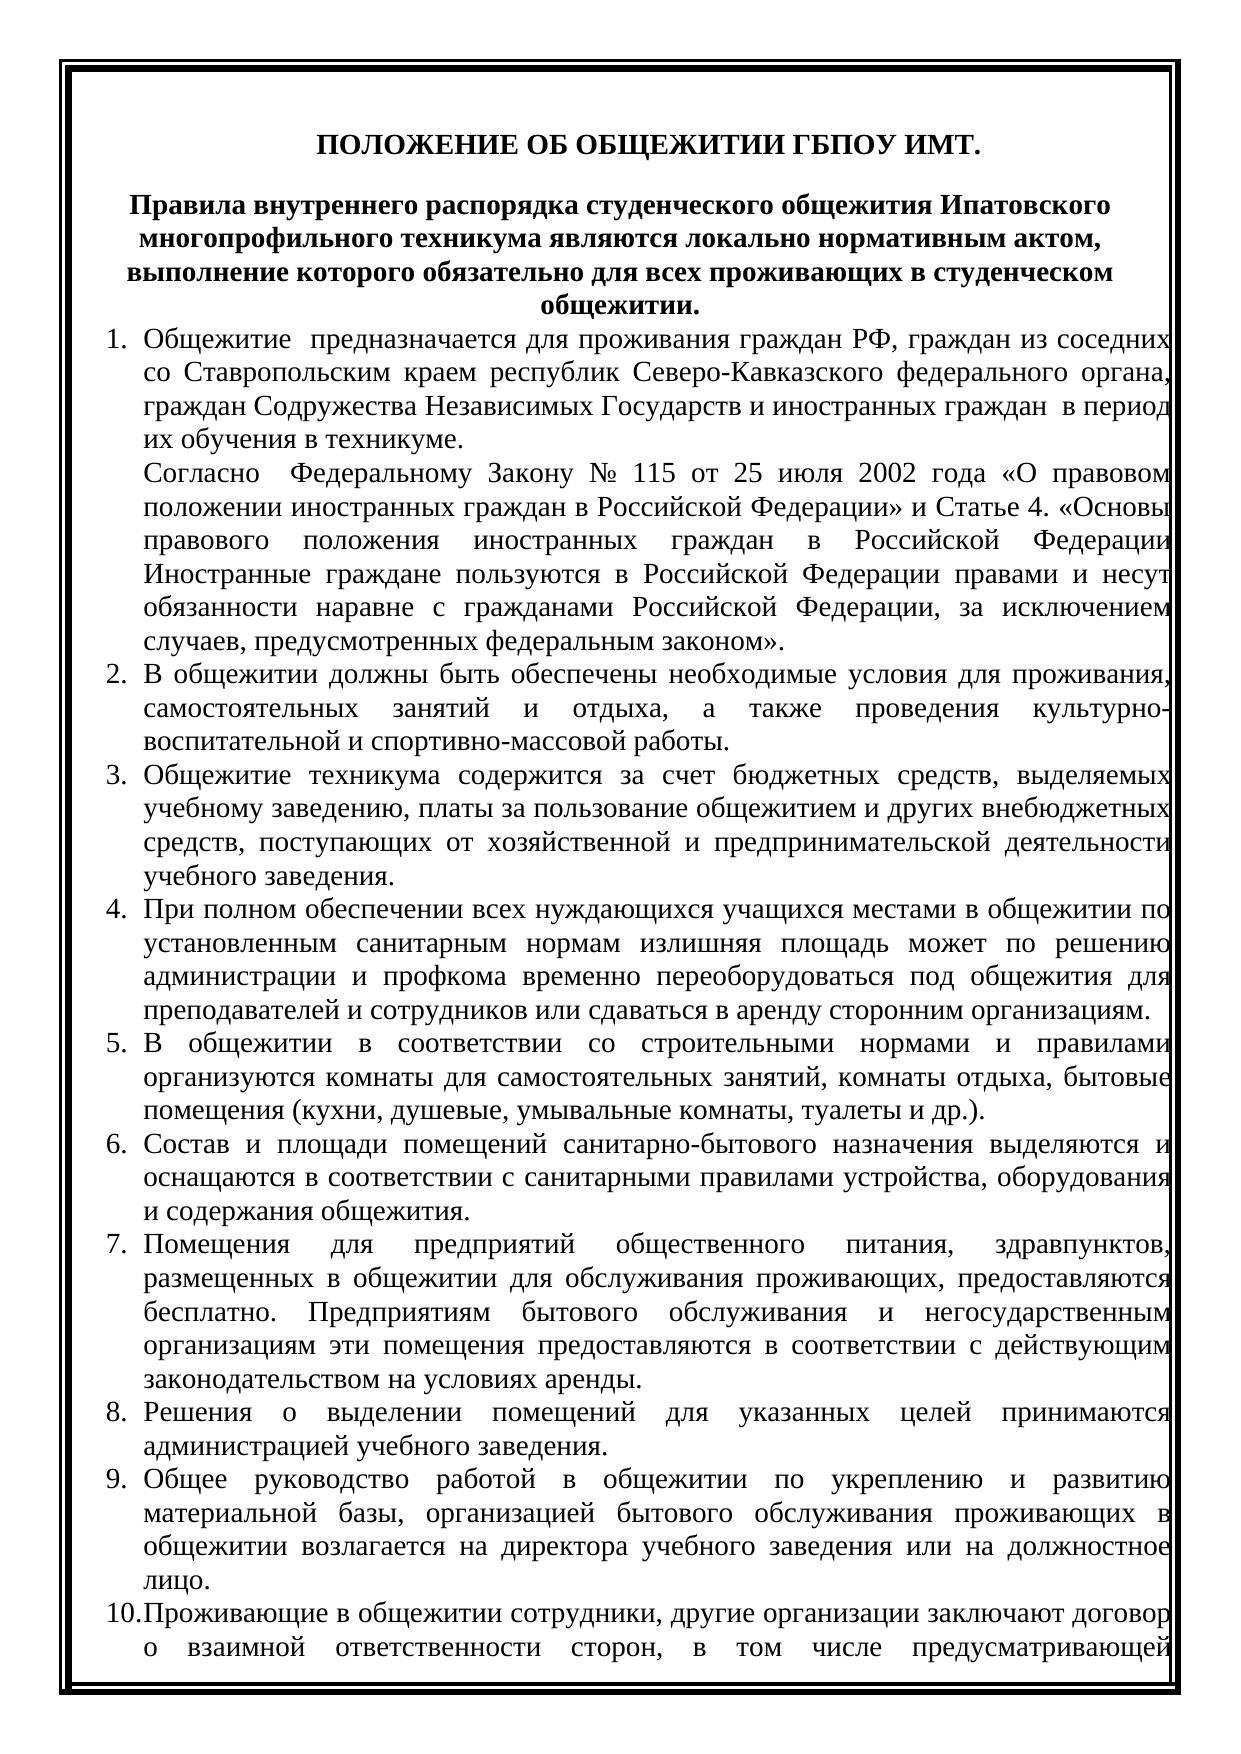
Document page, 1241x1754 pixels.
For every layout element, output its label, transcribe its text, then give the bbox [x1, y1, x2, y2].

list В общежитии должны быть обеспечены необходимые условия для проживания, самостоятельных занятий и отдыха, а также проведения культурно-воспитательной и спортивно-массовой работы. [106, 656, 1169, 757]
list Помещения для предприятий общественного питания, здравпунктов, размещенных в общежитии для обслуживания проживающих, предоставляются бесплатно. Предприятиям бытового обслуживания и негосударственным организациям эти помещения предоставляются в соответствии с действующим законодательством на условиях аренды. [106, 1227, 1169, 1394]
list Состав и площади помещений санитарно-бытового назначения выделяются и оснащаются в соответствии с санитарными правилами устройства, оборудования и содержания общежития. [106, 1126, 1169, 1227]
list При полном обеспечении всех нуждающихся учащихся местами в общежитии по установленным санитарным нормам излишняя площадь может по решению администрации и профкома временно переоборудоваться под общежития для преподавателей и сотрудников или сдаваться в аренду сторонним организациям. [106, 891, 1169, 1025]
list Общее руководство работой в общежитии по укреплению и развитию материальной базы, организацией бытового обслуживания проживающих в общежитии возлагается на директора учебного заведения или на должностное лицо. [106, 1461, 1169, 1596]
text Согласно Федеральному Закону № 115 от 25 июля 2002 года «О правовом положении иностранных граждан в Российской Федерации» и Статье 4. «Основы правового положения иностранных граждан в Российской Федерации Иностранные граждане пользуются в Российской Федерации правами и несут обязанности наравне с гражданами Российской Федерации, за исключением случаев, предусмотренных федеральным законом». [143, 455, 1169, 656]
list Общежитие предназначается для проживания граждан РФ, граждан из соседних со Ставропольским краем республик Северо-Кавказского федерального органа, граждан Содружества Независимых Государств и иностранных граждан в период их обучения в техникуме. [106, 321, 1169, 455]
list Общежитие техникума содержится за счет бюджетных средств, выделяемых учебному заведению, платы за пользование общежитием и других внебюджетных средств, поступающих от хозяйственной и предпринимательской деятельности учебного заведения. [106, 757, 1169, 891]
list В общежитии в соответствии со строительными нормами и правилами организуются комнаты для самостоятельных занятий, комнаты отдыха, бытовые помещения (кухни, душевые, умывальные комнаты, туалеты и др.). [106, 1025, 1169, 1126]
text Правила внутреннего распорядка студенческого общежития Ипатовского многопрофильного техникума являются локально нормативным актом, выполнение которого обязательно для всех проживающих в студенческом общежитии. [72, 187, 1169, 321]
text ПОЛОЖЕНИЕ ОБ ОБЩЕЖИТИИ ГБПОУ ИМТ. [72, 127, 1169, 161]
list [106, 1596, 1169, 1663]
list Решения о выделении помещений для указанных целей принимаются администрацией учебного заведения. [106, 1394, 1169, 1461]
